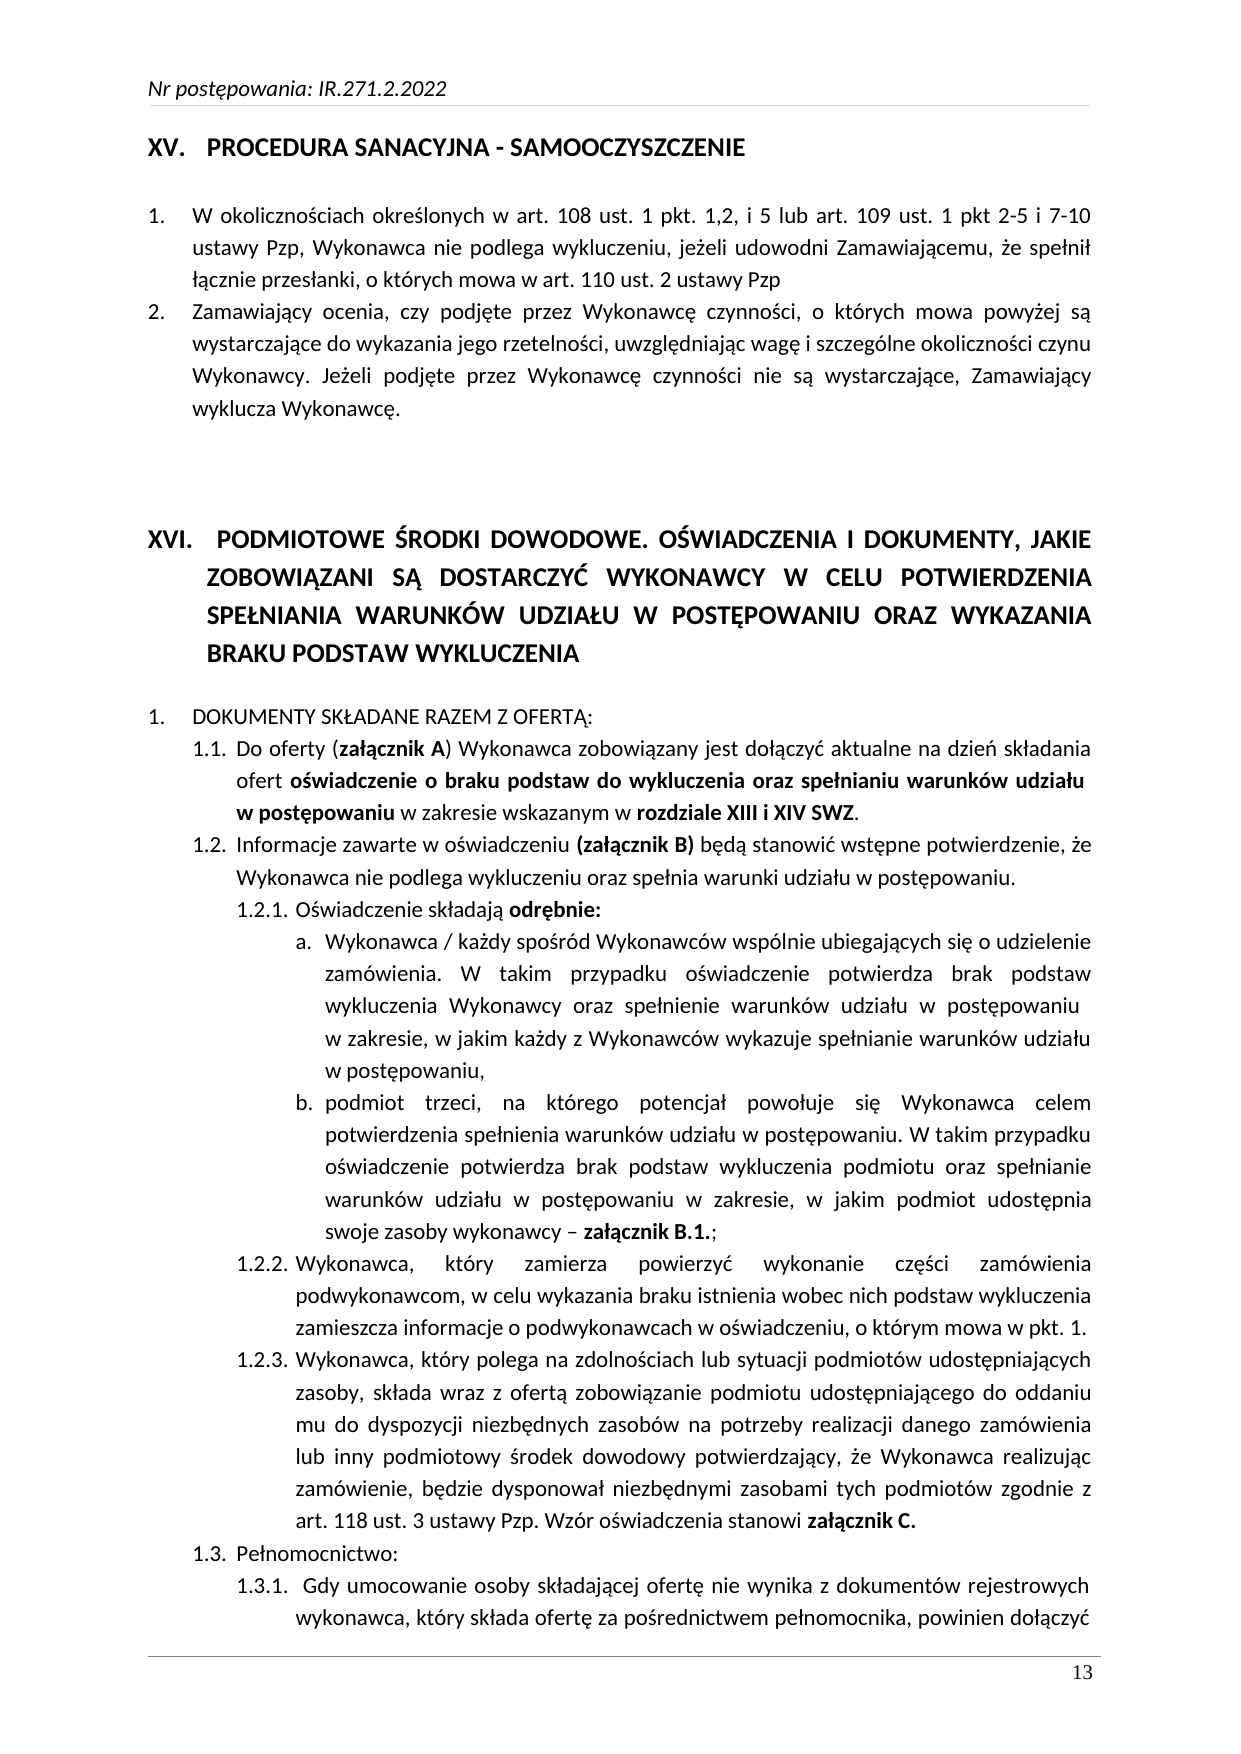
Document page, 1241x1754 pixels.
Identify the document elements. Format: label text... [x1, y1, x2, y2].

list Pełnomocnictwo: [192, 1539, 1093, 1567]
list Wykonawca, który zamierza powierzyć wykonanie części zamówienia podwykonawcom, w celu wykazania braku istnienia wobec nich podstaw wykluczenia zamieszcza informacje o podwykonawcach w oświadczeniu, o którym mowa w pkt. 1. [236, 1249, 1093, 1341]
list podmiot trzeci, na którego potencjał powołuje się Wykonawca celem potwierdzenia spełnienia warunków udziału w postępowaniu. W takim przypadku oświadczenie potwierdza brak podstaw wykluczenia podmiotu oraz spełnianie warunków udziału w postępowaniu w zakresie, w jakim podmiot udostępnia swoje zasoby wykonawcy – załącznik B.1.; [295, 1088, 1093, 1245]
list Wykonawca / każdy spośród Wykonawców wspólnie ubiegających się o udzielenie zamówienia. W takim przypadku oświadczenie potwierdza brak podstaw wykluczenia Wykonawcy oraz spełnienie warunków udziału w postępowaniu w zakresie, w jakim każdy z Wykonawców wykazuje spełnianie warunków udziału w postępowaniu, [295, 927, 1093, 1084]
list Wykonawca, który polega na zdolnościach lub sytuacji podmiotów udostępniających zasoby, składa wraz z ofertą zobowiązanie podmiotu udostępniającego do oddaniu mu do dyspozycji niezbędnych zasobów na potrzeby realizacji danego zamówienia lub inny podmiotowy środek dowodowy potwierdzający, że Wykonawca realizując zamówienie, będzie dysponował niezbędnymi zasobami tych podmiotów zgodnie z art. 118 ust. 3 ustawy Pzp. Wzór oświadczenia stanowi załącznik C. [236, 1346, 1093, 1534]
subtitle PODMIOTOWE ŚRODKI DOWODOWE. OŚWIADCZENIA I DOKUMENTY, JAKIE ZOBOWIĄZANI SĄ DOSTARCZYĆ WYKONAWCY W CELU POTWIERDZENIA SPEŁNIANIA WARUNKÓW UDZIAŁU W POSTĘPOWANIU ORAZ WYKAZANIA BRAKU PODSTAW WYKLUCZENIA [148, 523, 1093, 669]
subtitle PROCEDURA SANACYJNA - SAMOOCZYSZCZENIE [148, 131, 1093, 164]
list W okolicznościach określonych w art. 108 ust. 1 pkt. 1,2, i 5 lub art. 109 ust. 1 pkt 2-5 i 7-10 ustawy Pzp, Wykonawca nie podlega wykluczeniu, jeżeli udowodni Zamawiającemu, że spełnił łącznie przesłanki, o których mowa w art. 110 ust. 2 ustawy Pzp [148, 201, 1093, 293]
list Zamawiający ocenia, czy podjęte przez Wykonawcę czynności, o których mowa powyżej są wystarczające do wykazania jego rzetelności, uwzględniając wagę i szczególne okoliczności czynu Wykonawcy. Jeżeli podjęte przez Wykonawcę czynności nie są wystarczające, Zamawiający wyklucza Wykonawcę. [148, 297, 1093, 422]
list Oświadczenie składają odrębnie: [236, 895, 1093, 923]
list DOKUMENTY SKŁADANE RAZEM Z OFERTĄ: [148, 702, 1093, 730]
list Do oferty (załącznik A) Wykonawca zobowiązany jest dołączyć aktualne na dzień składania ofert oświadczenie o braku podstaw do wykluczenia oraz spełnianiu warunków udziału w postępowaniu w zakresie wskazanym w rozdziale XIII i XIV SWZ. [192, 734, 1093, 826]
list Informacje zawarte w oświadczeniu (załącznik B) będą stanowić wstępne potwierdzenie, że Wykonawca nie podlega wykluczeniu oraz spełnia warunki udziału w postępowaniu. [192, 831, 1093, 891]
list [236, 1571, 1091, 1631]
